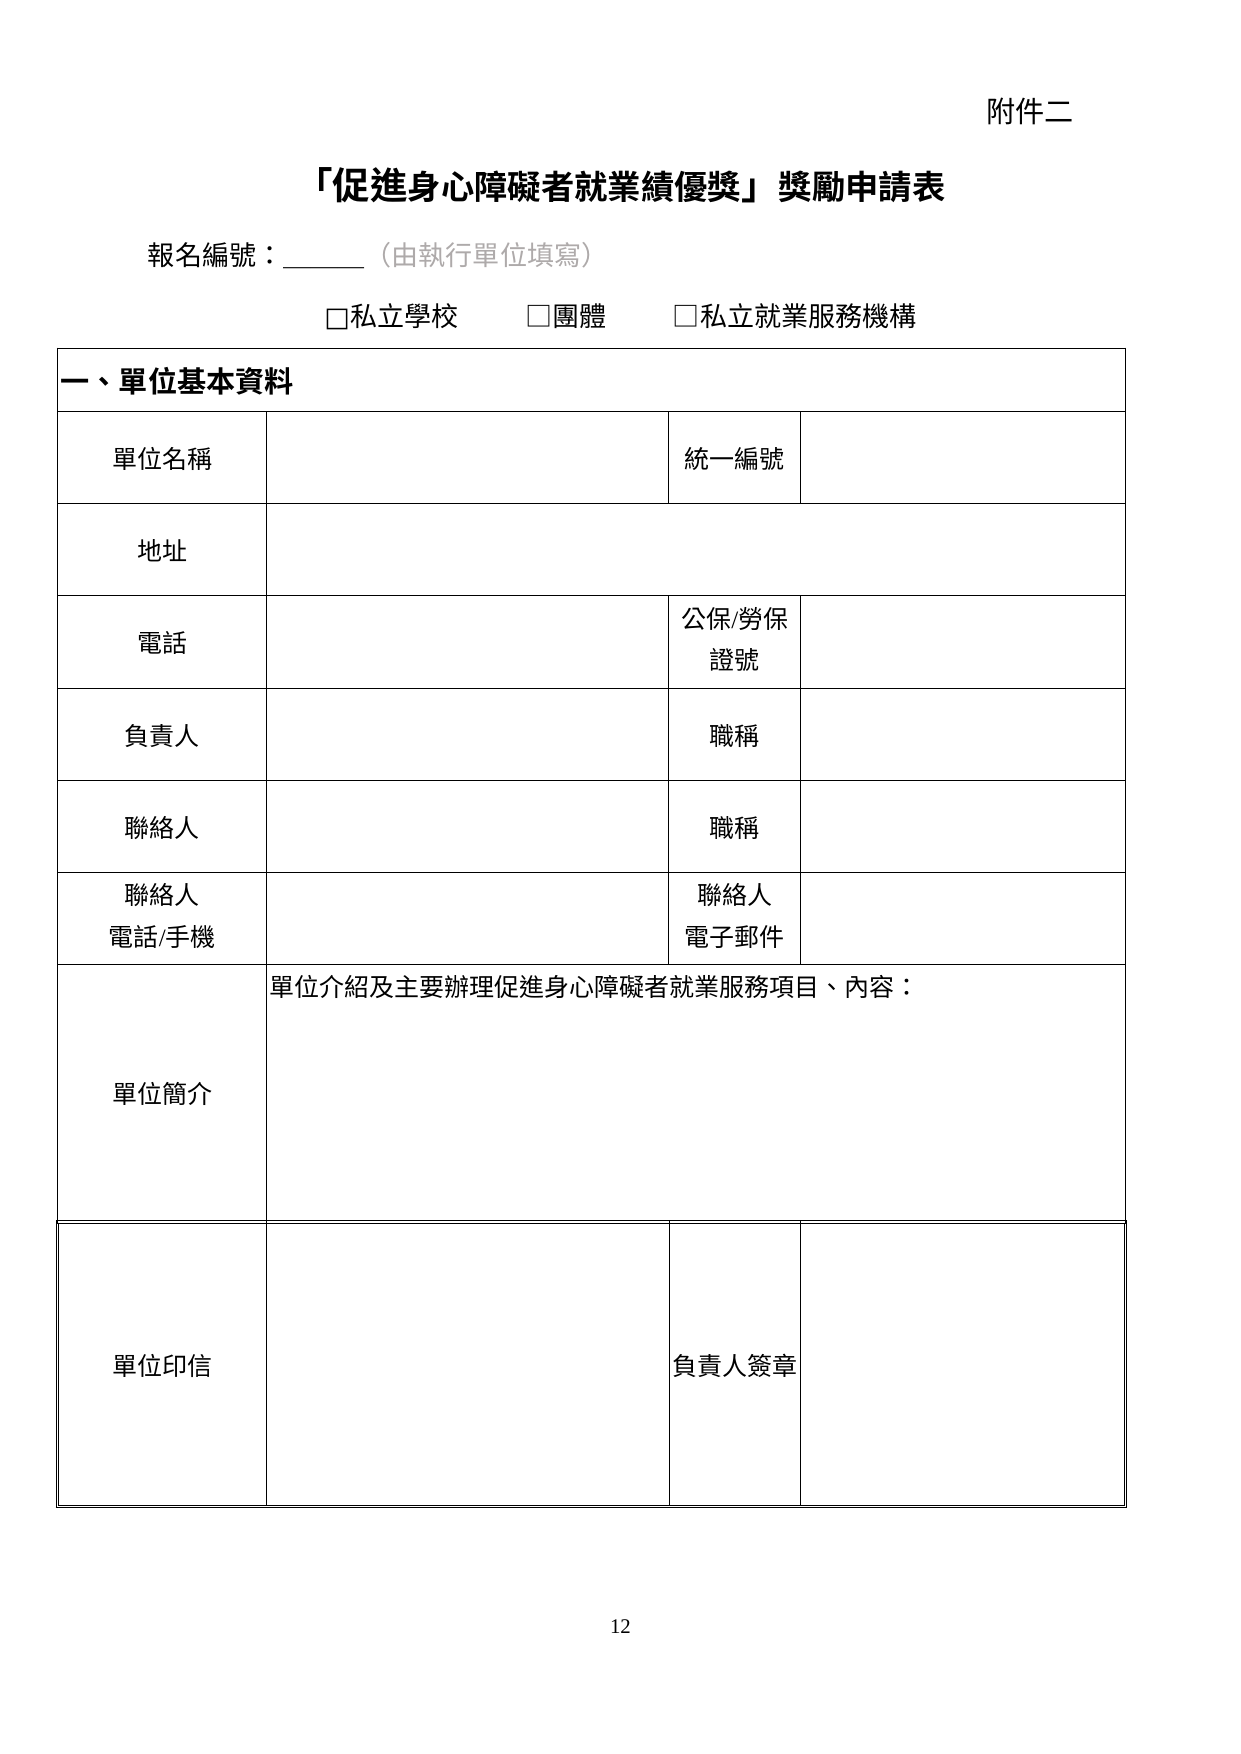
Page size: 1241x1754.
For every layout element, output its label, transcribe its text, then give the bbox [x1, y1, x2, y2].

table_cell 職稱 [669, 689, 800, 780]
table_cell 地址 [58, 504, 266, 595]
table_cell 聯絡人 電子郵件 [669, 873, 800, 964]
table_cell 聯絡人 電話/手機 [58, 873, 266, 964]
table_cell 單位介紹及主要辦理促進身心障礙者就業服務項目、內容： [267, 965, 1125, 1220]
table_cell 單位簡介 [58, 965, 266, 1220]
table_cell [801, 412, 1125, 503]
table_cell 統一編號 [669, 412, 800, 503]
table_header 一、單位基本資料 [58, 349, 1125, 411]
text 「促進身心障礙者就業績優獎」獎勵申請表 [148, 152, 1093, 214]
table_cell [267, 689, 668, 780]
table_cell [801, 596, 1125, 687]
table_cell [801, 1224, 1124, 1505]
table_cell [267, 596, 668, 687]
table_cell 職稱 [669, 781, 800, 872]
table_cell [267, 1224, 669, 1505]
table_cell [801, 689, 1125, 780]
text □私立學校 □團體 □私立就業服務機構 [148, 293, 1093, 335]
text 報名編號：＿＿＿（由執行單位填寫） [148, 233, 1093, 275]
table_cell [801, 781, 1125, 872]
table_cell [267, 873, 668, 964]
table_cell 負責人 [58, 689, 266, 780]
table_cell 公保/勞保證號 [669, 596, 800, 687]
table_cell 負責人簽章 [670, 1224, 800, 1505]
table_cell 單位印信 [59, 1224, 266, 1505]
table_cell [267, 412, 668, 503]
table_cell [267, 504, 1125, 595]
table_cell [267, 781, 668, 872]
table_cell 單位名稱 [58, 412, 266, 503]
table_cell 電話 [58, 596, 266, 687]
table_cell [801, 873, 1125, 964]
table_cell 聯絡人 [58, 781, 266, 872]
